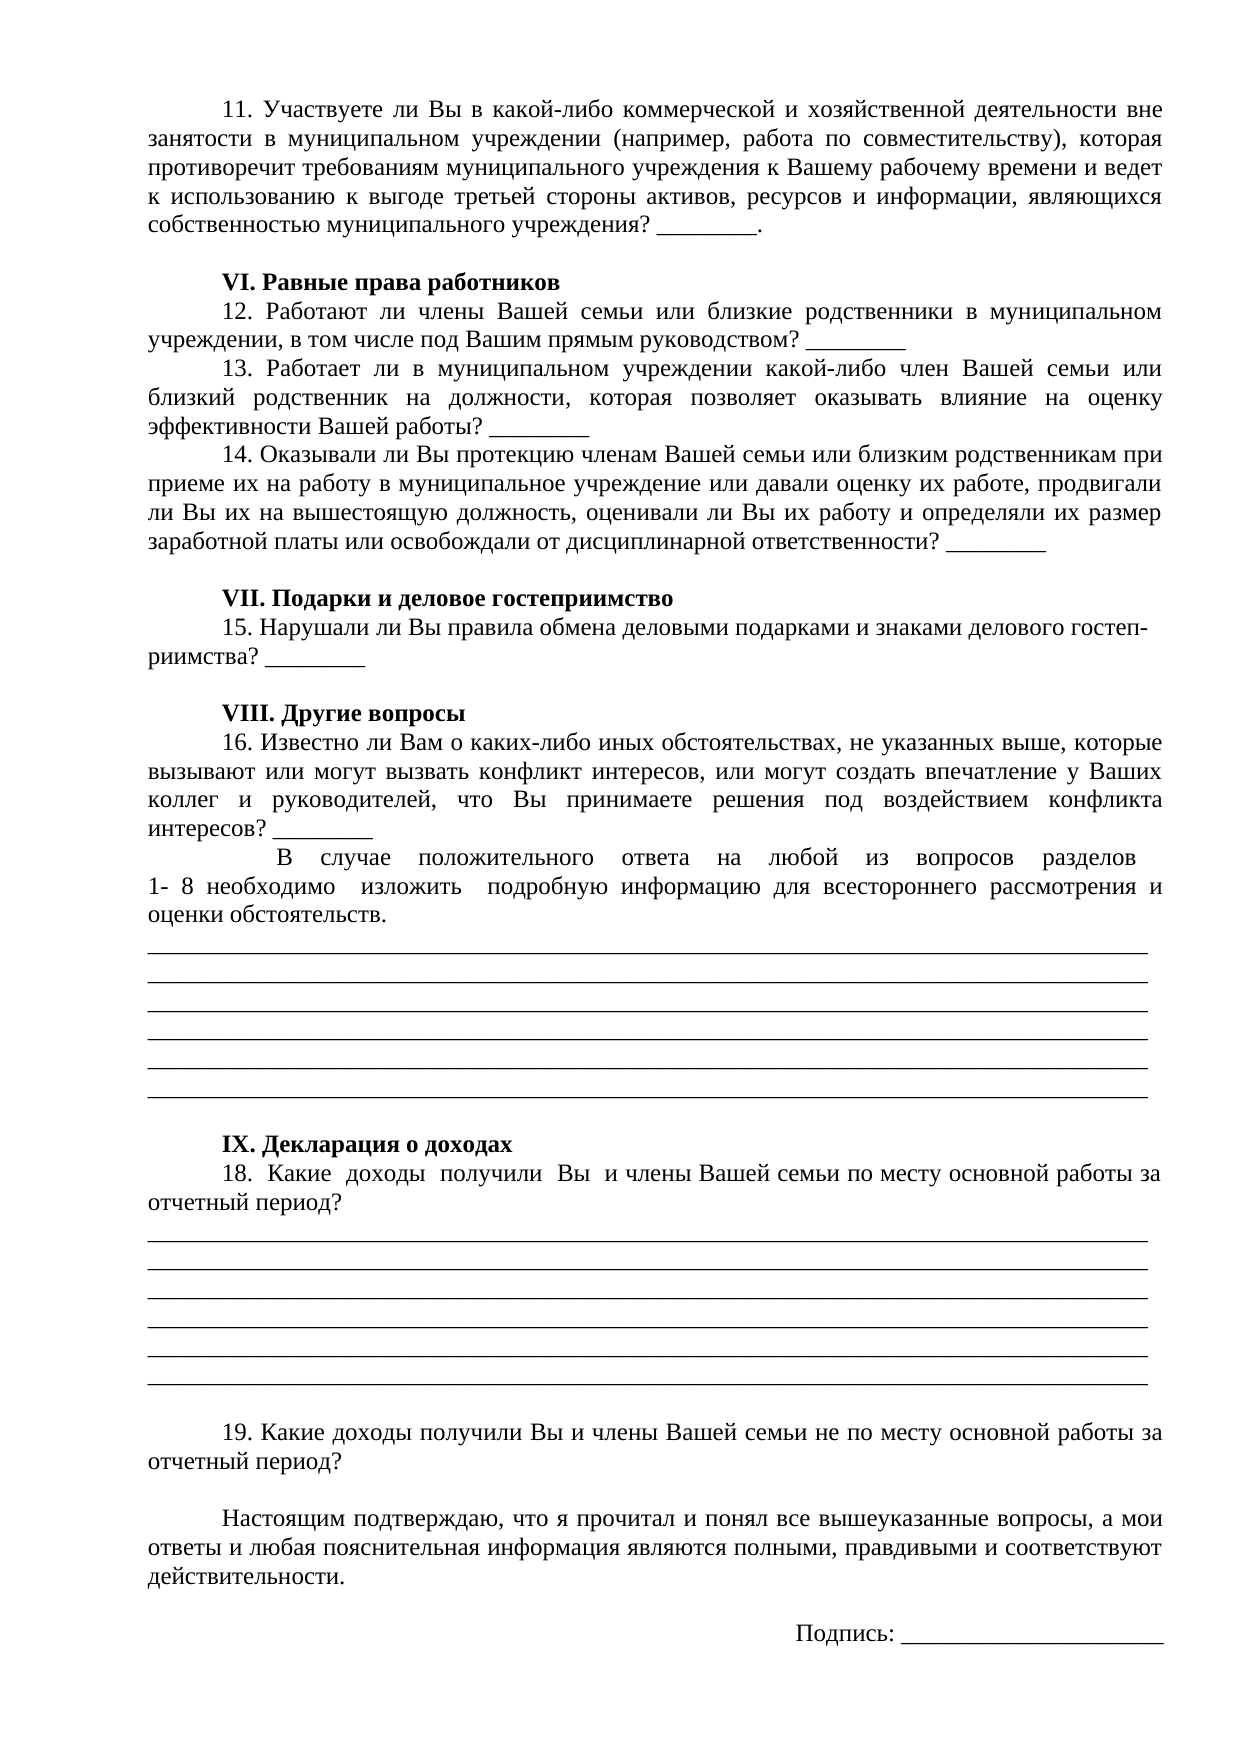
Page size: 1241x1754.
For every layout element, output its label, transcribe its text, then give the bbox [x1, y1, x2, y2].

text ________________________________________________________________________________ [148, 928, 1163, 957]
text ________________________________________________________________________________ [148, 1302, 1163, 1331]
text 18. Какие доходы получили Вы и члены Вашей семьи по месту основной работы за отчетный период? [148, 1158, 1163, 1216]
text IX. Декларация о доходах [148, 1129, 1163, 1158]
text VIII. Другие вопросы [148, 698, 1163, 727]
text риимства? ________ [148, 641, 1163, 669]
text ________________________________________________________________________________ [148, 1359, 1163, 1388]
text ________________________________________________________________________________ [148, 986, 1163, 1014]
text 13. Работает ли в муниципальном учреждении какой-либо член Вашей семьи или близкий родственник на должности, которая позволяет оказывать влияние на оценку эффективности Вашей работы? ________ [148, 353, 1163, 439]
text ________________________________________________________________________________ [148, 1072, 1163, 1101]
text 15. Нарушали ли Вы правила обмена деловыми подарками и знаками делового гостеп- [148, 612, 1163, 641]
text 14. Оказывали ли Вы протекцию членам Вашей семьи или близким родственникам при приеме их на работу в муниципальное учреждение или давали оценку их работе, продвигали ли Вы их на вышестоящую должность, оценивали ли Вы их работу и определяли их размер заработной платы или освобождали от дисциплинарной ответственности? ________ [148, 439, 1163, 554]
text ________________________________________________________________________________ [148, 1216, 1163, 1244]
text Настоящим подтверждаю, что я прочитал и понял все вышеуказанные вопросы, а мои ответы и любая пояснительная информация являются полными, правдивыми и соответствуют действительности. [148, 1503, 1163, 1589]
text Подпись: _____________________ [148, 1618, 1163, 1647]
text 12. Работают ли члены Вашей семьи или близкие родственники в муниципальном учреждении, в том числе под Вашим прямым руководством? ________ [148, 296, 1163, 353]
text ________________________________________________________________________________ [148, 957, 1163, 986]
text ________________________________________________________________________________ [148, 1331, 1163, 1359]
text VII. Подарки и деловое гостеприимство [148, 583, 1163, 612]
text ________________________________________________________________________________ [148, 1273, 1163, 1302]
text 16. Известно ли Вам о каких-либо иных обстоятельствах, не указанных выше, которые вызывают или могут вызвать конфликт интересов, или могут создать впечатление у Ваших коллег и руководителей, что Вы принимаете решения под воздействием конфликта интересов? ________ [148, 727, 1163, 842]
text ________________________________________________________________________________ [148, 1043, 1163, 1072]
text ________________________________________________________________________________ [148, 1014, 1163, 1043]
text В случае положительного ответа на любой из вопросов разделов 1- 8 необходимо изложить подробную информацию для всестороннего рассмотрения и оценки обстоятельств. [148, 842, 1163, 928]
text VI. Равные права работников [148, 267, 1163, 296]
text ________________________________________________________________________________ [148, 1244, 1163, 1273]
text 11. Участвуете ли Вы в какой-либо коммерческой и хозяйственной деятельности вне занятости в муниципальном учреждении (например, работа по совместительству), которая противоречит требованиям муниципального учреждения к Вашему рабочему времени и ведет к использованию к выгоде третьей стороны активов, ресурсов и информации, являющихся собственностью муниципального учреждения? ________. [148, 94, 1163, 238]
text 19. Какие доходы получили Вы и члены Вашей семьи не по месту основной работы за отчетный период? [148, 1417, 1163, 1474]
